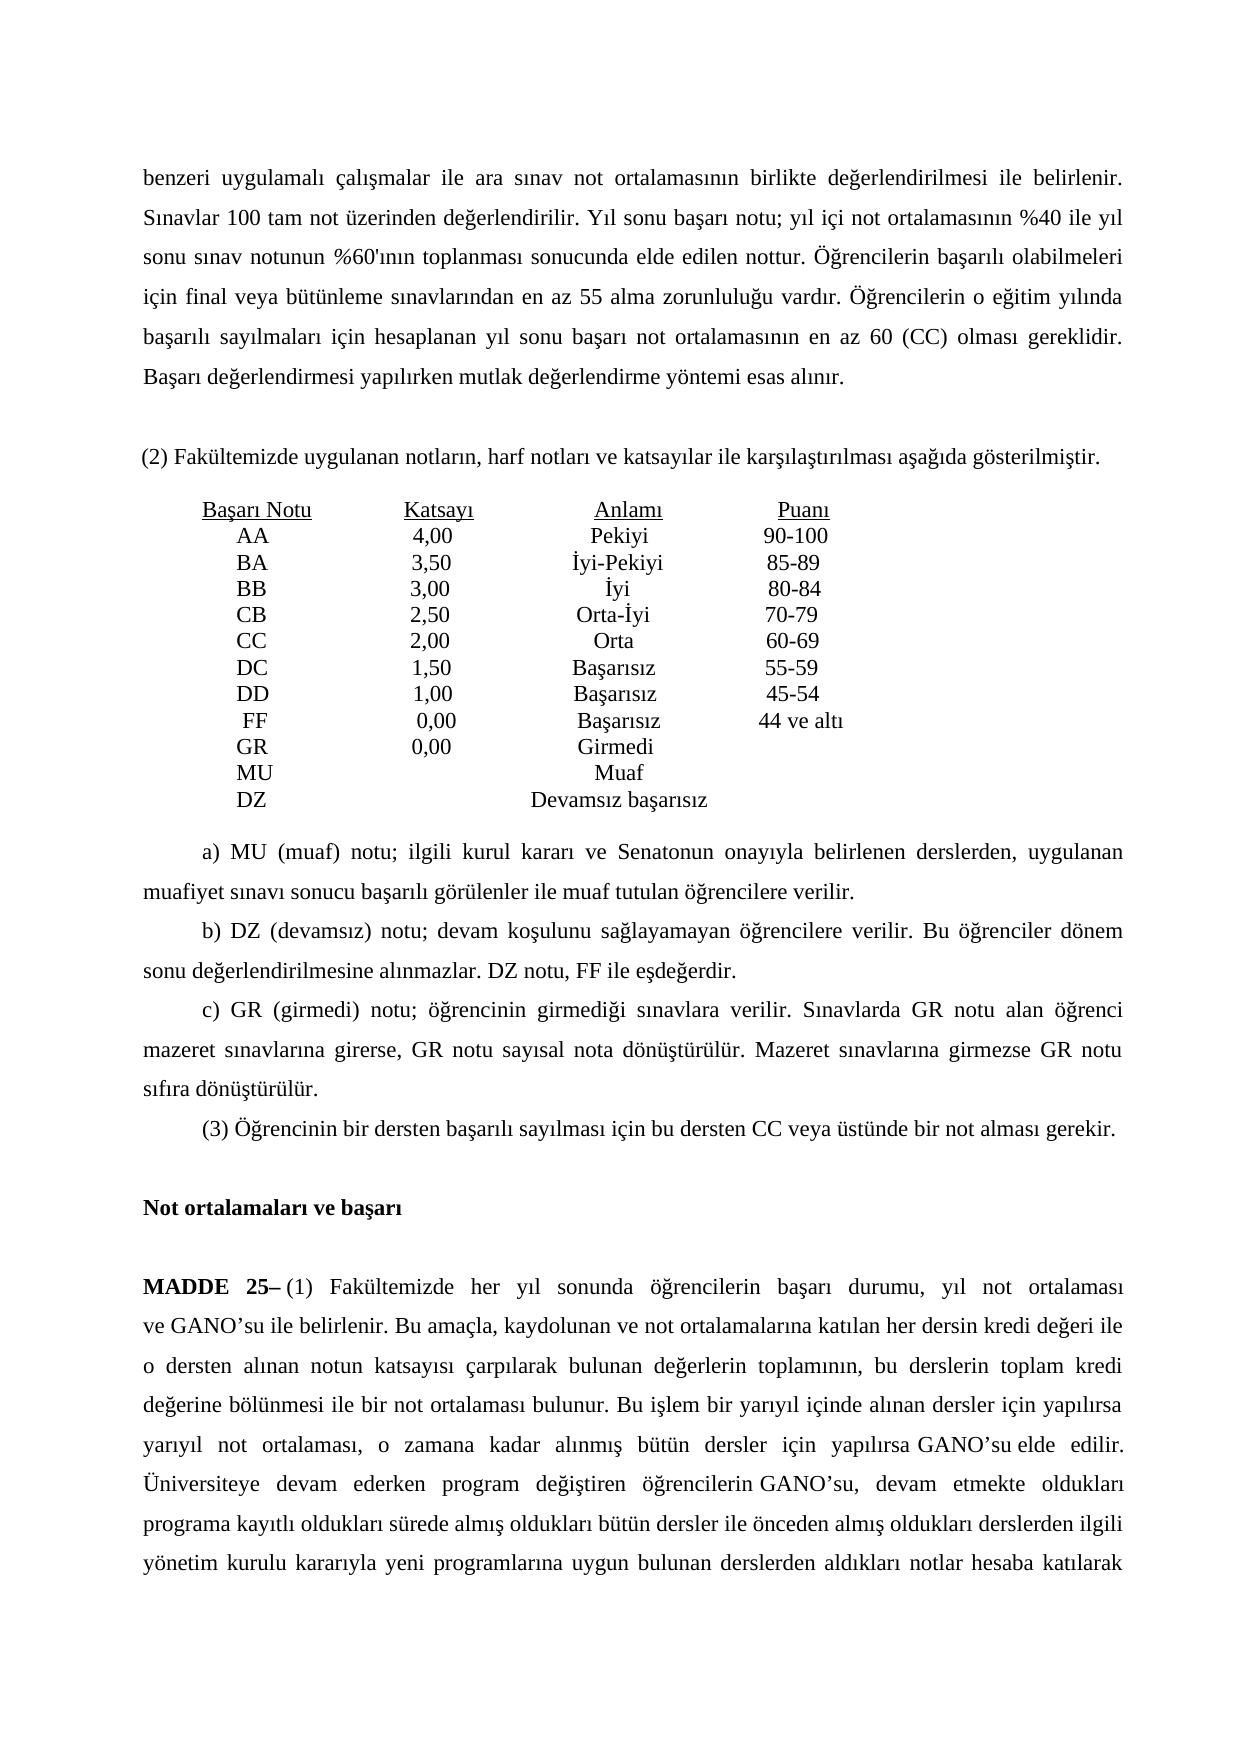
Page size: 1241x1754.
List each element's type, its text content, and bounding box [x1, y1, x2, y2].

text FF 0,00 Başarısız 44 ve altı [143, 707, 1124, 733]
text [143, 153, 1124, 392]
text Not ortalamaları ve başarı [84, 1194, 1124, 1220]
text (2) Fakültemizde uygulanan notların, harf notları ve katsayılar ile karşılaştırılması aşağıda gösterilmiştir. [84, 443, 1124, 469]
text (3) Öğrencinin bir dersten başarılı sayılması için bu dersten CC veya üstünde bir not alması gerekir. [143, 1115, 1124, 1141]
text b) DZ (devamsız) notu; devam koşulunu sağlayamayan öğrencilere verilir. Bu öğrenciler dönem sonu değerlendirilmesine alınmazlar. DZ notu, FF ile eşdeğerdir. [143, 917, 1124, 983]
text AA 4,00 Pekiyi 90-100 [143, 522, 1124, 548]
text a) MU (muaf) notu; ilgili kurul kararı ve Senatonun onayıyla belirlenen derslerden, uygulanan muafiyet sınavı sonucu başarılı görülenler ile muaf tutulan öğrencilere verilir. [143, 838, 1124, 904]
text CC 2,00 Orta 60-69 [143, 628, 1124, 654]
text BB 3,00 İyi 80-84 [143, 575, 1124, 601]
text BA 3,50 İyi-Pekiyi 85-89 [143, 548, 1124, 575]
text Başarı Notu Katsayı Anlamı Puanı [143, 496, 1124, 522]
text DZ Devamsız başarısız [143, 786, 1124, 812]
text DD 1,00 Başarısız 45-54 [143, 680, 1124, 707]
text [143, 1273, 1124, 1575]
text MU Muaf [143, 759, 1124, 786]
text CB 2,50 Orta-İyi 70-79 [143, 601, 1124, 628]
text DC 1,50 Başarısız 55-59 [143, 654, 1124, 680]
text c) GR (girmedi) notu; öğrencinin girmediği sınavlara verilir. Sınavlarda GR notu alan öğrenci mazeret sınavlarına girerse, GR notu sayısal nota dönüştürülür. Mazeret sınavlarına girmezse GR notu sıfıra dönüştürülür. [143, 996, 1124, 1102]
text GR 0,00 Girmedi [143, 733, 1124, 759]
